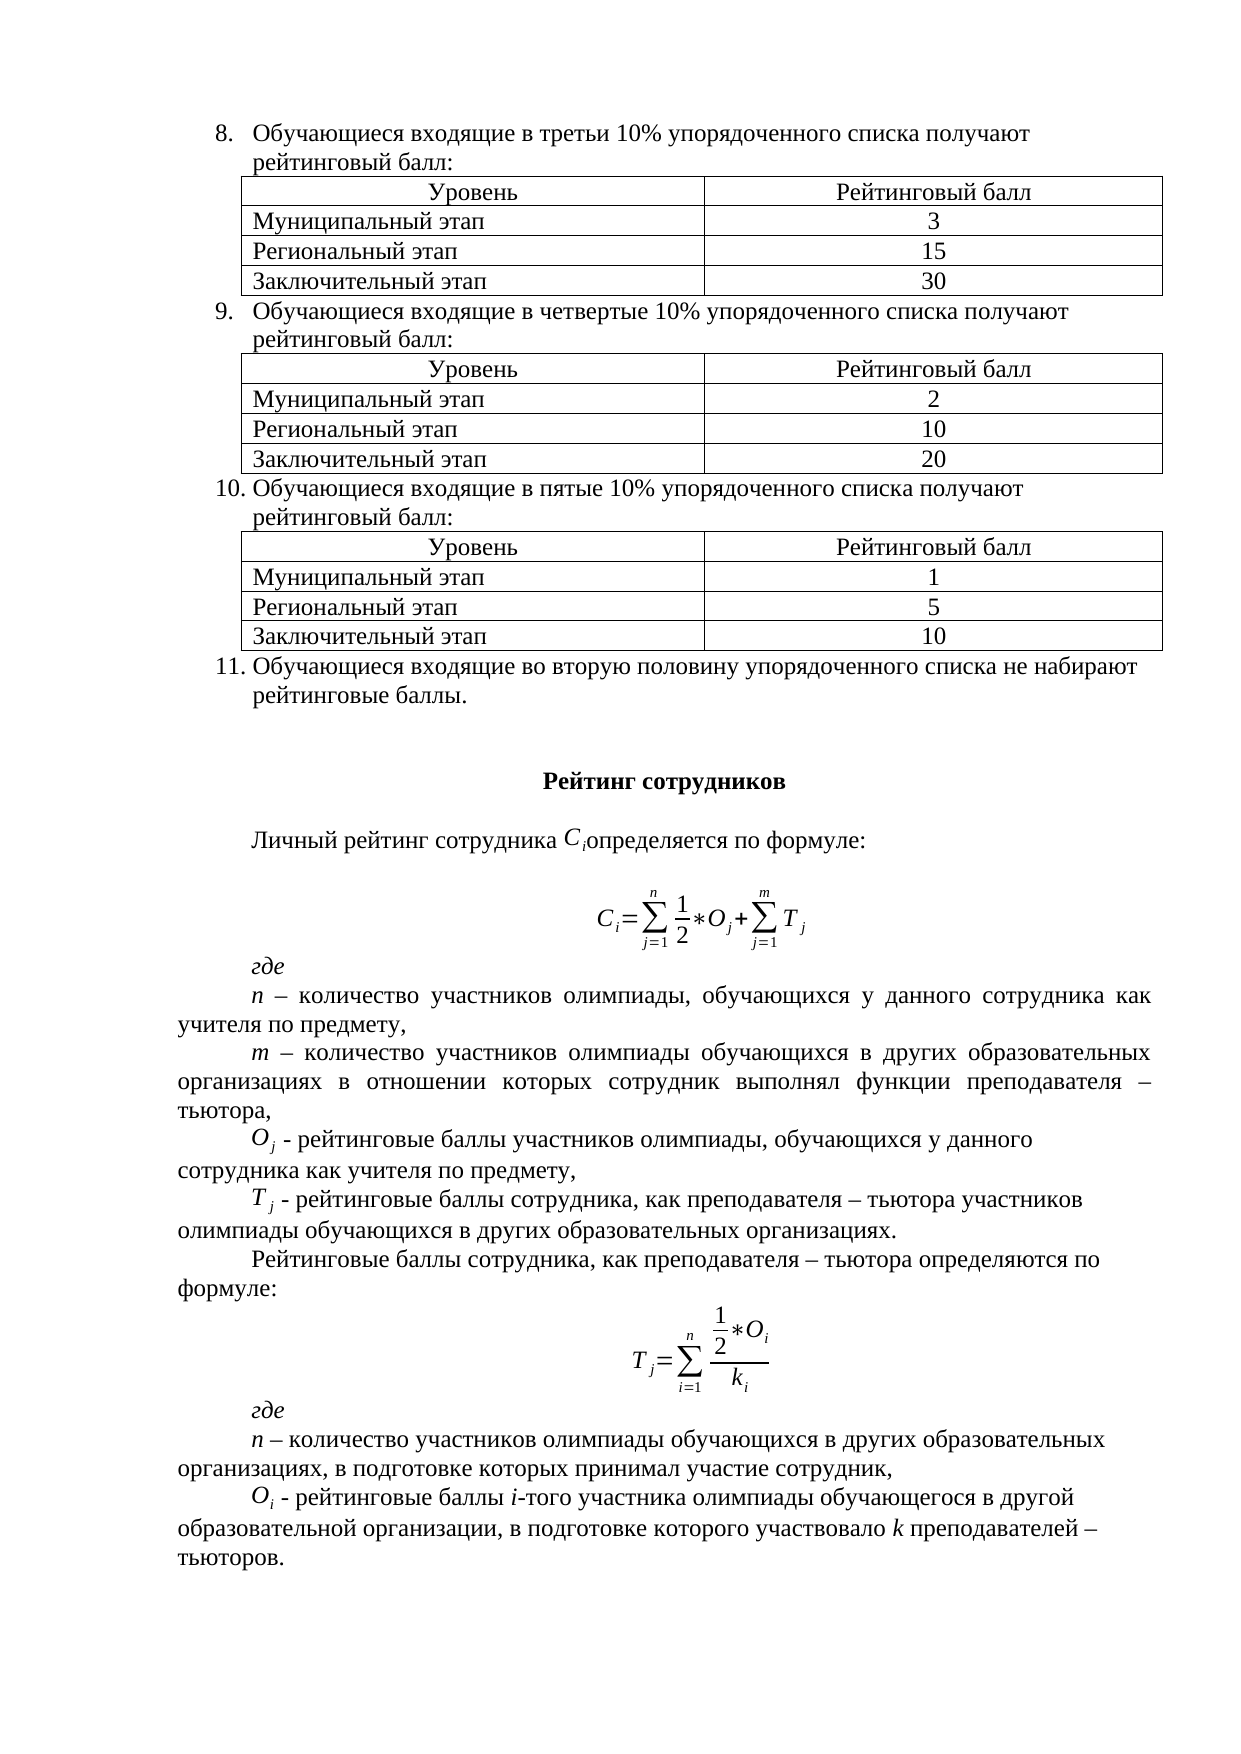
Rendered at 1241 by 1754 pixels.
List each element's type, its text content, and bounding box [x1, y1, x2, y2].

table_cell 2 [705, 384, 1162, 413]
table_cell Муниципальный этап [242, 562, 704, 591]
list Обучающиеся входящие в третьи 10% упорядоченного списка получают рейтинговый балл: [215, 118, 1152, 176]
table_cell Муниципальный этап [242, 384, 704, 413]
table_header Рейтинговый балл [705, 532, 1162, 561]
table_cell Региональный этап [242, 592, 704, 620]
text где [177, 951, 1152, 980]
table_cell Заключительный этап [242, 444, 704, 472]
table_cell 1 [705, 562, 1162, 591]
text - рейтинговые баллы i-того участника олимпиады обучающегося в другой образовательной организации, в подготовке которого участвовало k преподавателей – тьюторов. [177, 1482, 1152, 1570]
text n – количество участников олимпиады обучающихся в других образовательных организациях, в подготовке которых принимал участие сотрудник, [177, 1424, 1152, 1482]
text Рейтинговые баллы сотрудника, как преподавателя – тьютора определяются по формуле: [177, 1244, 1152, 1301]
table_cell 15 [705, 236, 1162, 265]
table_header Рейтинговый балл [705, 354, 1162, 383]
text - рейтинговые баллы участников олимпиады, обучающихся у данного сотрудника как учителя по предмету, [177, 1124, 1152, 1184]
table_cell 3 [705, 206, 1162, 235]
table_cell Заключительный этап [242, 621, 704, 650]
list Обучающиеся входящие в четвертые 10% упорядоченного списка получают рейтинговый балл: [215, 296, 1152, 353]
text - рейтинговые баллы сотрудника, как преподавателя – тьютора участников олимпиады обучающихся в других образовательных организациях. [177, 1184, 1152, 1244]
list Обучающиеся входящие во вторую половину упорядоченного списка не набирают рейтинговые баллы. [215, 651, 1152, 709]
table_cell 30 [705, 266, 1162, 295]
list Обучающиеся входящие в пятые 10% упорядоченного списка получают рейтинговый балл: [215, 473, 1152, 531]
table_cell 5 [705, 592, 1162, 620]
table_header Уровень [242, 354, 704, 383]
table_header Рейтинговый балл [705, 177, 1162, 205]
text Рейтинг сотрудников [177, 766, 1152, 795]
table_cell 10 [705, 621, 1162, 650]
text где [177, 1395, 1152, 1424]
table_header Уровень [242, 532, 704, 561]
table_cell 20 [705, 444, 1162, 472]
text Личный рейтинг сотрудника определяется по формуле: [177, 824, 1152, 855]
text m – количество участников олимпиады обучающихся в других образовательных организациях в отношении которых сотрудник выполнял функции преподавателя – тьютора, [177, 1037, 1152, 1124]
table_cell Региональный этап [242, 236, 704, 265]
table_cell Региональный этап [242, 414, 704, 443]
table_cell 10 [705, 414, 1162, 443]
table_header Уровень [242, 177, 704, 205]
text n – количество участников олимпиады, обучающихся у данного сотрудника как учителя по предмету, [177, 980, 1152, 1037]
table_cell Заключительный этап [242, 266, 704, 295]
table_cell Муниципальный этап [242, 206, 704, 235]
